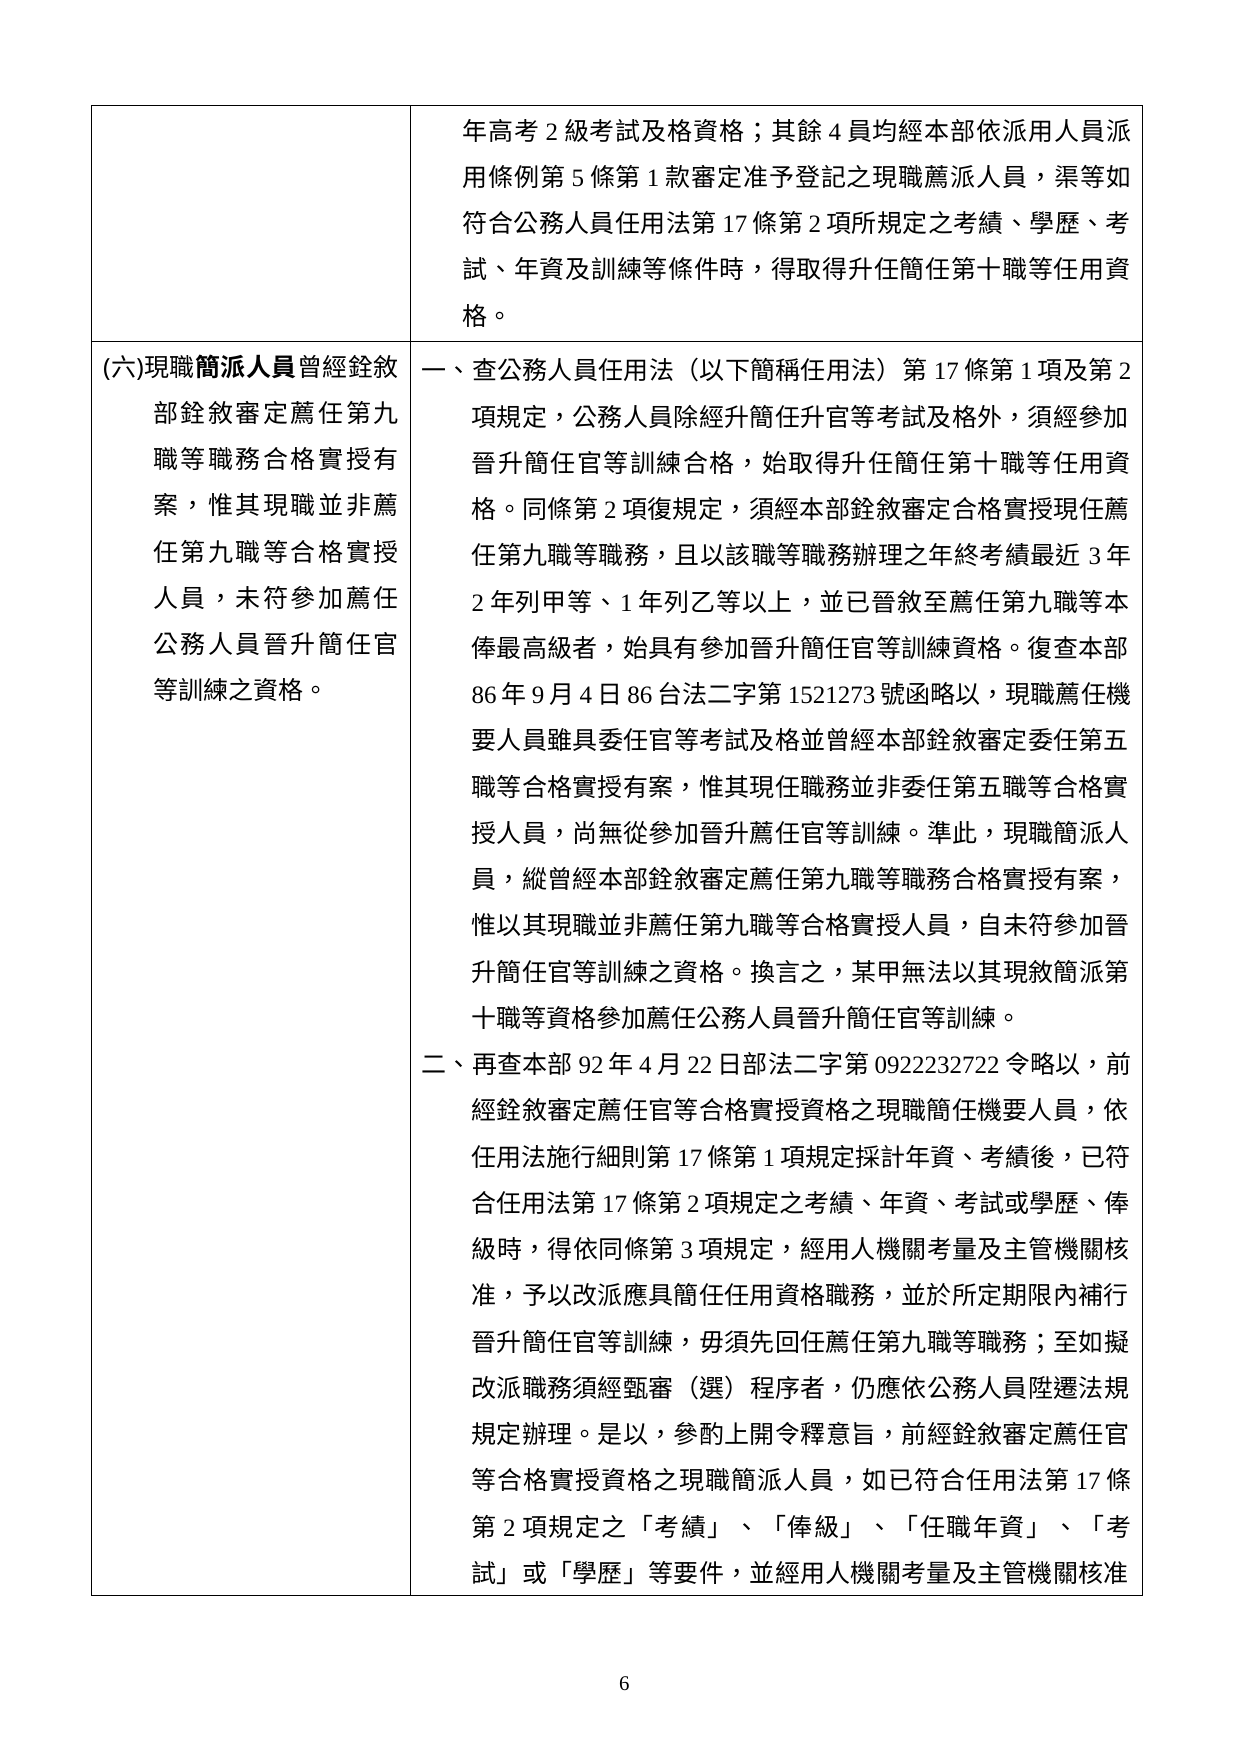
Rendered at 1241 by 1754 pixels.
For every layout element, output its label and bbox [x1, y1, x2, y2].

table_cell [92, 342, 410, 1594]
table_cell [411, 342, 1142, 1594]
table_cell [411, 106, 1142, 341]
table_cell [92, 106, 410, 341]
